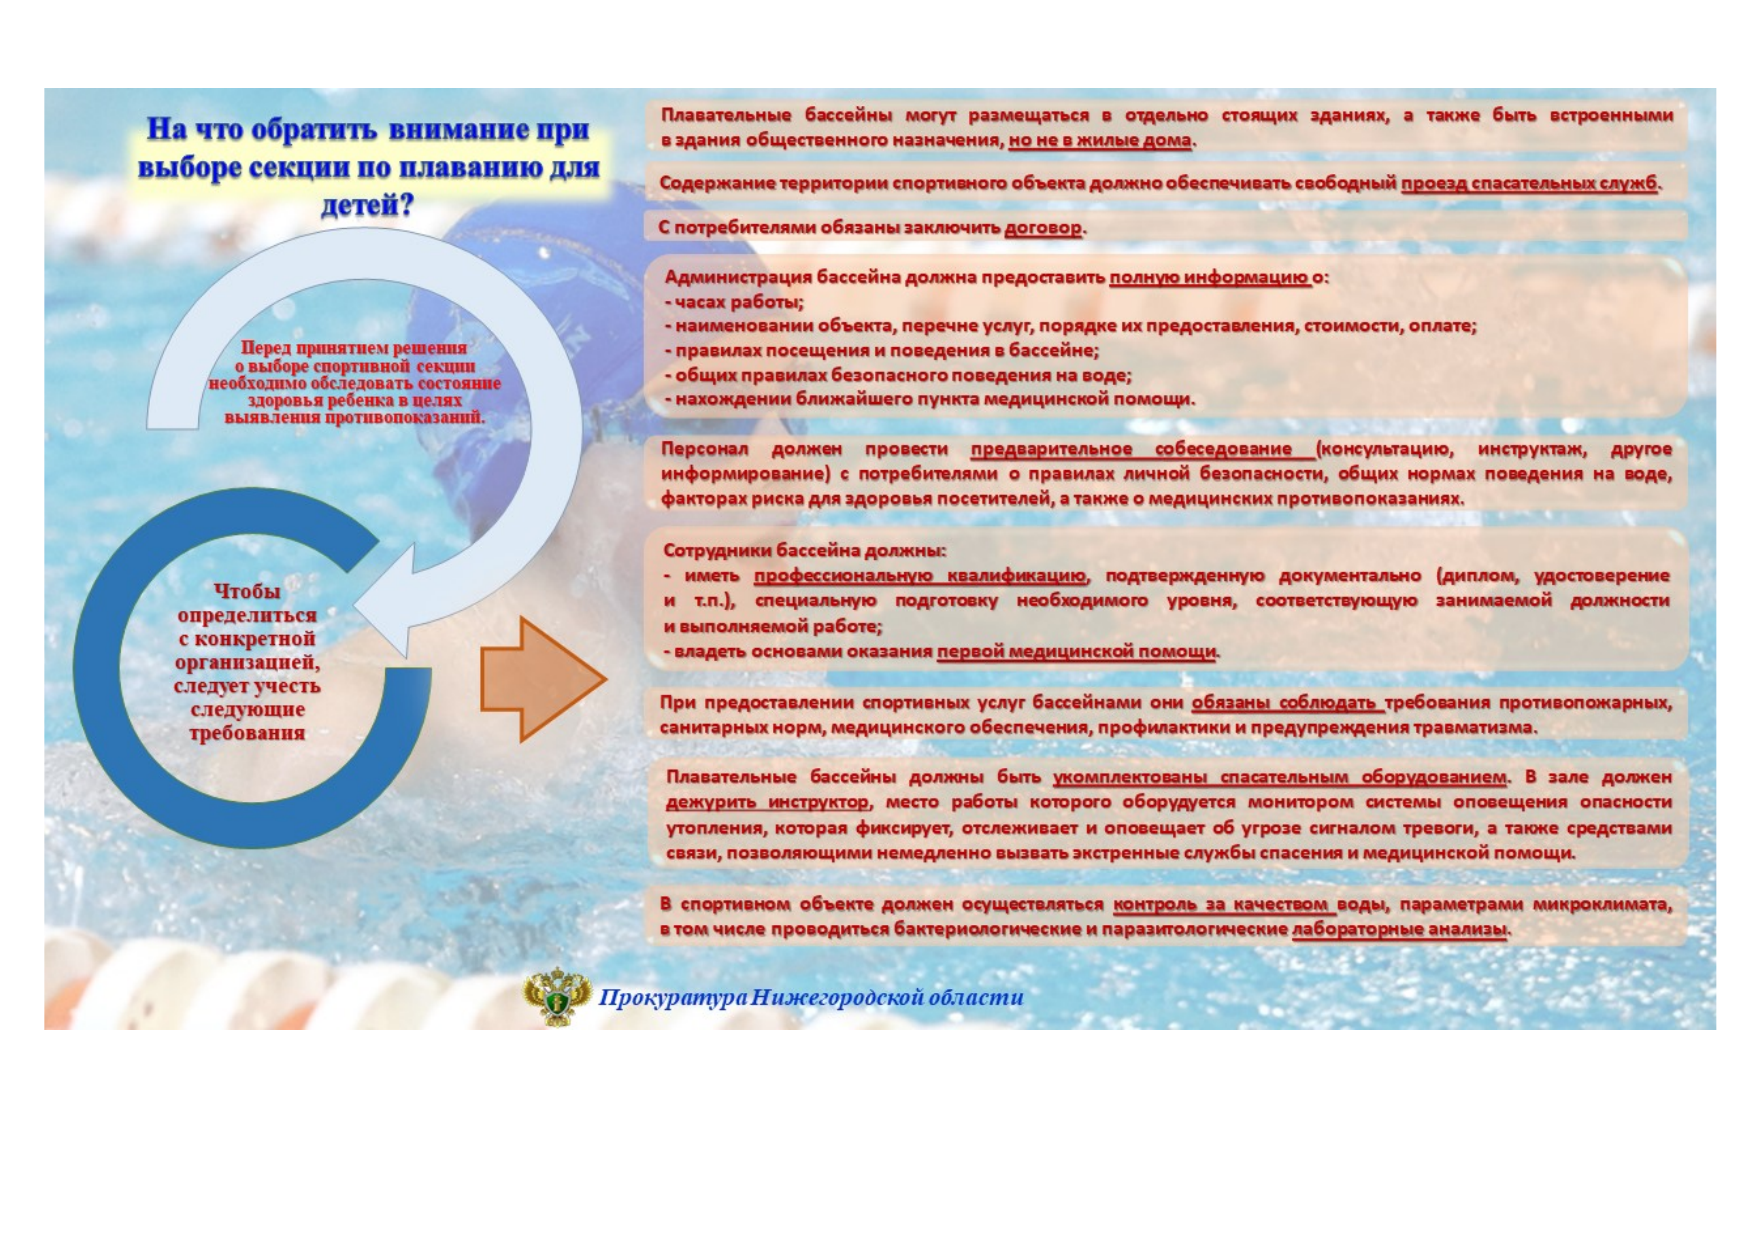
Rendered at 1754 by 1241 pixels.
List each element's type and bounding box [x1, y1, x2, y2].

picture [44, 88, 1717, 1030]
